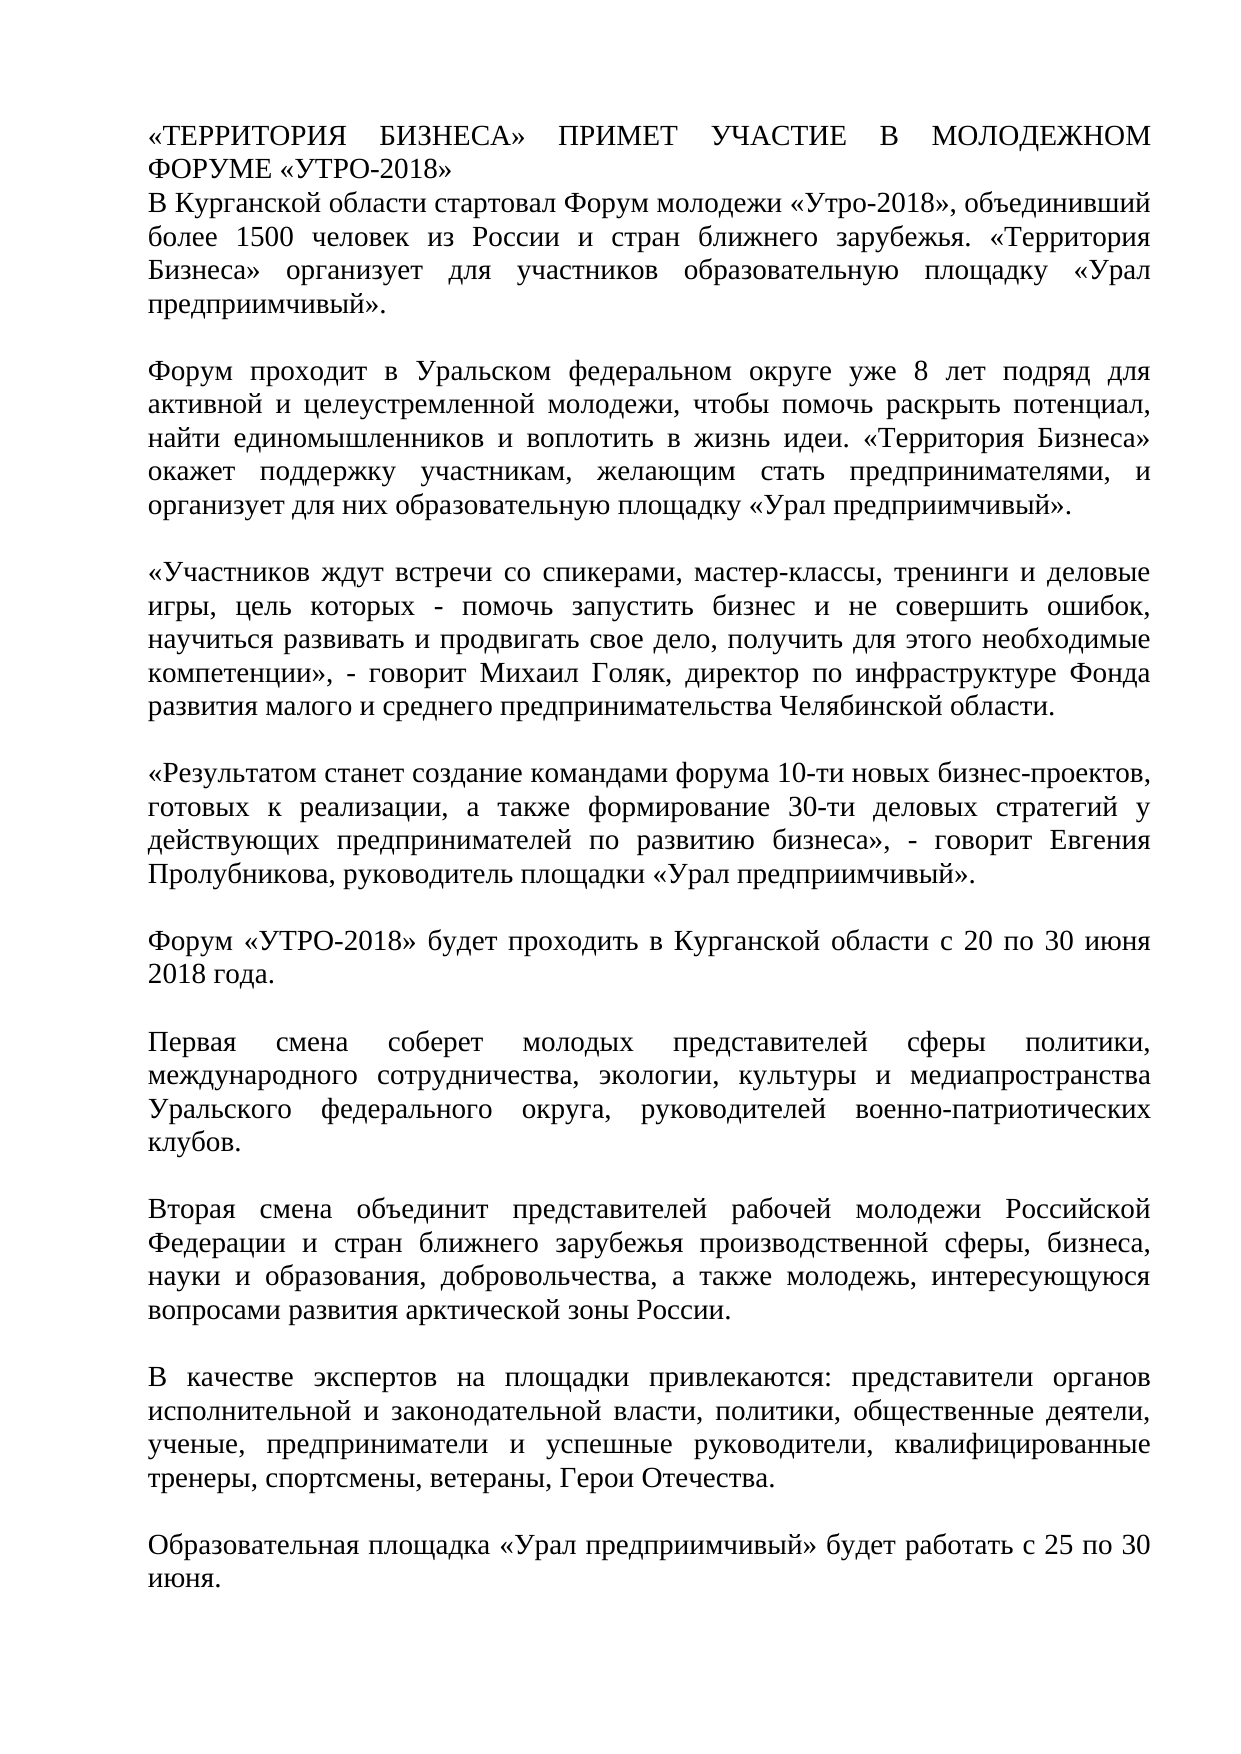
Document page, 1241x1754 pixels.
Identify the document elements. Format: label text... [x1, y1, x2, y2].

text Форум проходит в Уральском федеральном округе уже 8 лет подряд для активной и целеустремленной молодежи, чтобы помочь раскрыть потенциал, найти единомышленников и воплотить в жизнь идеи. «Территория Бизнеса» окажет поддержку участникам, желающим стать предпринимателями, и организует для них образовательную площадку «Урал предприимчивый». [148, 353, 1152, 521]
text «Участников ждут встречи со спикерами, мастер-классы, тренинги и деловые игры, цель которых - помочь запустить бизнес и не совершить ошибок, научиться развивать и продвигать свое дело, получить для этого необходимые компетенции», - говорит Михаил Голяк, директор по инфраструктуре Фонда развития малого и среднего предпринимательства Челябинской области. [148, 554, 1152, 722]
text «Результатом станет создание командами форума 10-ти новых бизнес-проектов, готовых к реализации, а также формирование 30-ти деловых стратегий у действующих предпринимателей по развитию бизнеса», - говорит Евгения Пролубникова, руководитель площадки «Урал предприимчивый». [148, 755, 1152, 889]
text Вторая смена объединит представителей рабочей молодежи Российской Федерации и стран ближнего зарубежья производственной сферы, бизнеса, науки и образования, добровольчества, а также молодежь, интересующуюся вопросами развития арктической зоны России. [148, 1191, 1152, 1326]
text Первая смена соберет молодых представителей сферы политики, международного сотрудничества, экологии, культуры и медиапространства Уральского федерального округа, руководителей военно-патриотических клубов. [148, 1024, 1152, 1158]
text В качестве экспертов на площадки привлекаются: представители органов исполнительной и законодательной власти, политики, общественные деятели, ученые, предприниматели и успешные руководители, квалифицированные тренеры, спортсмены, ветераны, Герои Отечества. [148, 1359, 1152, 1493]
text В Курганской области стартовал Форум молодежи «Утро-2018», объединивший более 1500 человек из России и стран ближнего зарубежья. «Территория Бизнеса» организует для участников образовательную площадку «Урал предприимчивый». [148, 185, 1152, 319]
text «ТЕРРИТОРИЯ БИЗНЕСА» ПРИМЕТ УЧАСТИЕ В МОЛОДЕЖНОМ ФОРУМЕ «УТРО-2018» [148, 118, 1152, 185]
text Форум «УТРО-2018» будет проходить в Курганской области с 20 по 30 июня 2018 года. [148, 923, 1152, 990]
text Образовательная площадка «Урал предприимчивый» будет работать с 25 по 30 июня. [148, 1527, 1152, 1594]
